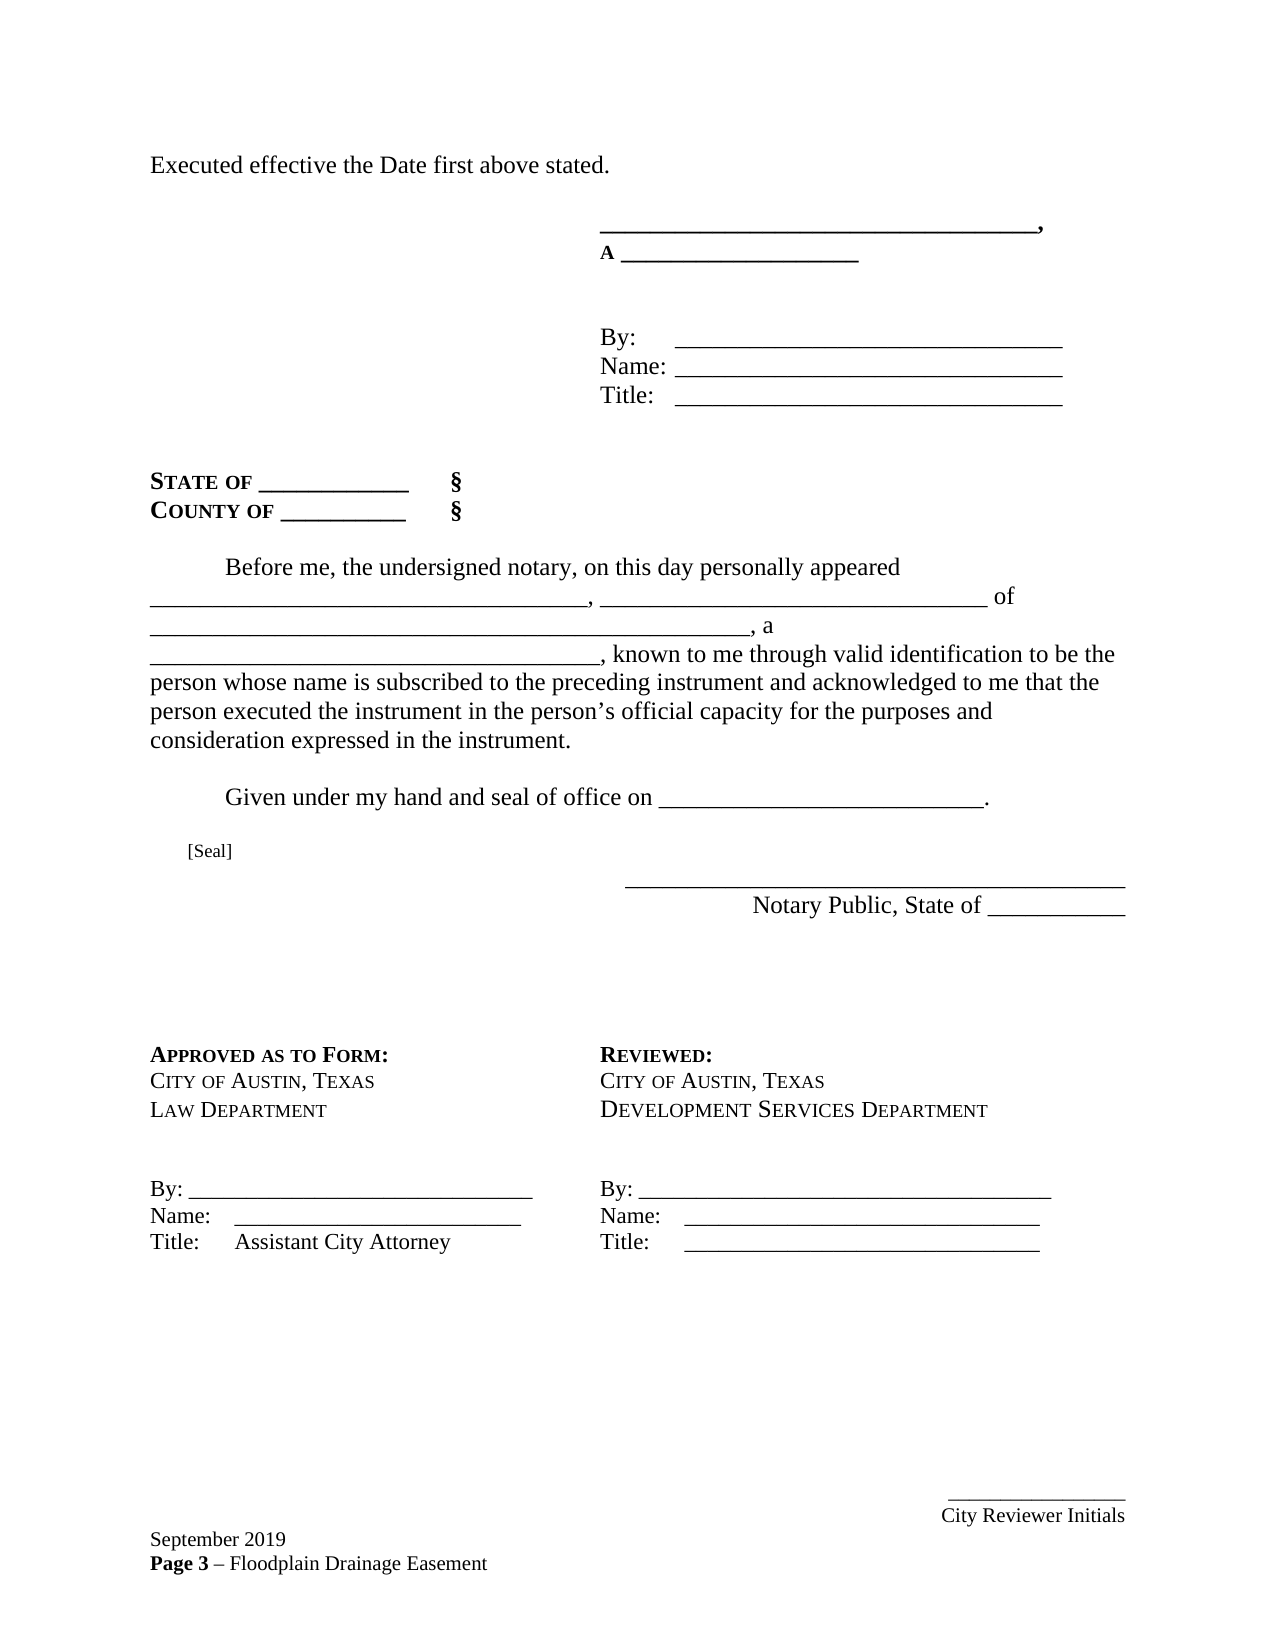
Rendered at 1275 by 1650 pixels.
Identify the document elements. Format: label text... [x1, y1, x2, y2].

text ___________________________________, [600, 207, 1125, 236]
text Law Department Development Services Department [150, 1094, 1125, 1123]
text State of ____________ § [150, 466, 1125, 495]
text County of __________ § [150, 495, 1125, 524]
text Title: Attorney Title: _______________________________ [150, 1228, 1125, 1254]
text [Seal] [150, 840, 1125, 862]
text a ___________________ [600, 236, 1125, 265]
text ________________________________________ [150, 862, 1125, 890]
text Notary Public, State of ___________ [150, 890, 1125, 919]
text Given under my hand and seal of office on __________________________. [150, 782, 1125, 811]
text By: _______________________________ [150, 322, 1125, 351]
text Name: _________________________ Name: _______________________________ [150, 1202, 1125, 1228]
text , [150, 1068, 1125, 1094]
text Name: _______________________________ [600, 351, 1125, 380]
text Approved as to Form: Reviewed: [150, 1041, 1125, 1068]
text Executed effective the Date first above stated. [150, 150, 1125, 179]
text Before me, the undersigned notary, on this day personally appeared ___________________________________, _______________________________ of ________________________________________________, a ____________________________________, known to me through valid identification to be the person whose name is subscribed to the preceding instrument and acknowledged to me that the person executed the instrument in the person’s official capacity for the purposes and consideration expressed in the instrument. [150, 552, 1125, 754]
text Title: _______________________________ [600, 380, 1125, 409]
text By: ______________________________ By: ____________________________________ [150, 1175, 1125, 1202]
